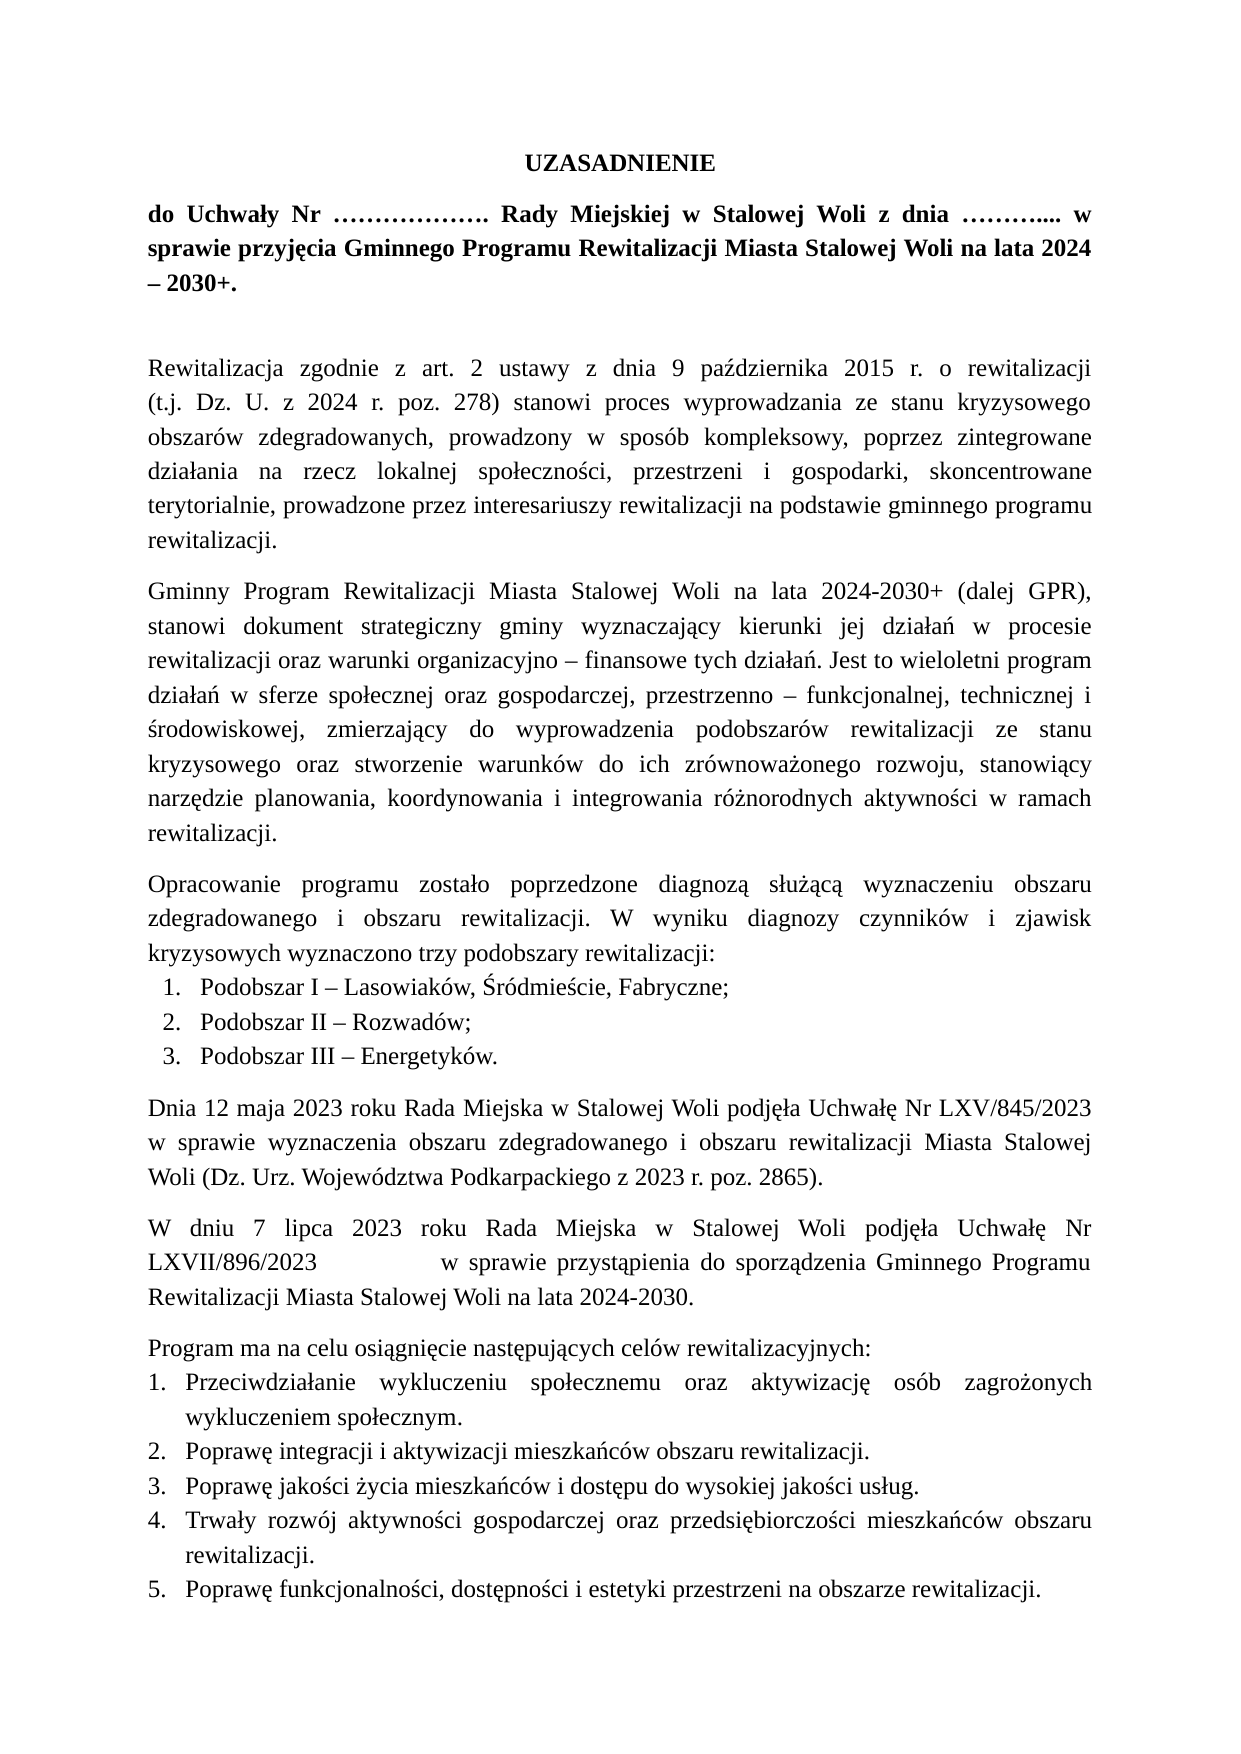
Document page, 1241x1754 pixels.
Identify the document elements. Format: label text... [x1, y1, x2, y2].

list Podobszar III – Energetyków. [162, 1041, 1093, 1070]
text Rewitalizacja zgodnie z art. 2 ustawy z dnia 9 października 2015 r. o rewitalizacji (t.j. Dz. U. z 2024 r. poz. 278) stanowi proces wyprowadzania ze stanu kryzysowego obszarów zdegradowanych, prowadzony w sposób kompleksowy, poprzez zintegrowane działania na rzecz lokalnej społeczności, przestrzeni i gospodarki, skoncentrowane terytorialnie, prowadzone przez interesariuszy rewitalizacji na podstawie gminnego programu rewitalizacji. [148, 353, 1093, 554]
text UZASADNIENIE [148, 148, 1093, 176]
text Dnia 12 maja 2023 roku Rada Miejska w Stalowej Woli podjęła Uchwałę Nr LXV/845/2023 w sprawie wyznaczenia obszaru zdegradowanego i obszaru rewitalizacji Miasta Stalowej Woli (Dz. Urz. Województwa Podkarpackiego z 2023 r. poz. 2865). [148, 1093, 1093, 1191]
text Program ma na celu osiągnięcie następujących celów rewitalizacyjnych: [148, 1333, 1093, 1362]
list Poprawę funkcjonalności, dostępności i estetyki przestrzeni na obszarze rewitalizacji. [148, 1574, 1093, 1603]
list Poprawę integracji i aktywizacji mieszkańców obszaru rewitalizacji. [148, 1436, 1093, 1465]
text do Uchwały Nr ………………. Rady Miejskiej w Stalowej Woli z dnia ……….... w sprawie przyjęcia Gminnego Programu Rewitalizacji Miasta Stalowej Woli na lata 2024 – 2030+. [148, 199, 1093, 296]
list Poprawę jakości życia mieszkańców i dostępu do wysokiej jakości usług. [148, 1471, 1093, 1500]
text W dniu 7 lipca 2023 roku Rada Miejska w Stalowej Woli podjęła Uchwałę Nr LXVII/896/2023 w sprawie przystąpienia do sporządzenia Gminnego Programu Rewitalizacji Miasta Stalowej Woli na lata 2024-2030. [148, 1213, 1093, 1311]
text Opracowanie programu zostało poprzedzone diagnozą służącą wyznaczeniu obszaru zdegradowanego i obszaru rewitalizacji. W wyniku diagnozy czynników i zjawisk kryzysowych wyznaczono trzy podobszary rewitalizacji: [148, 869, 1093, 966]
text Gminny Program Rewitalizacji Miasta Stalowej Woli na lata 2024-2030+ (dalej GPR), stanowi dokument strategiczny gminy wyznaczający kierunki jej działań w procesie rewitalizacji oraz warunki organizacyjno – finansowe tych działań. Jest to wieloletni program działań w sferze społecznej oraz gospodarczej, przestrzenno – funkcjonalnej, technicznej i środowiskowej, zmierzający do wyprowadzenia podobszarów rewitalizacji ze stanu kryzysowego oraz stworzenie warunków do ich zrównoważonego rozwoju, stanowiący narzędzie planowania, koordynowania i integrowania różnorodnych aktywności w ramach rewitalizacji. [148, 576, 1093, 846]
list Podobszar I – Lasowiaków, Śródmieście, Fabryczne; [162, 972, 1093, 1001]
list Trwały rozwój aktywności gospodarczej oraz przedsiębiorczości mieszkańców obszaru rewitalizacji. [148, 1505, 1093, 1569]
list Podobszar II – Rozwadów; [162, 1007, 1093, 1035]
list Przeciwdziałanie wykluczeniu społecznemu oraz aktywizację osób zagrożonych wykluczeniem społecznym. [148, 1367, 1093, 1431]
